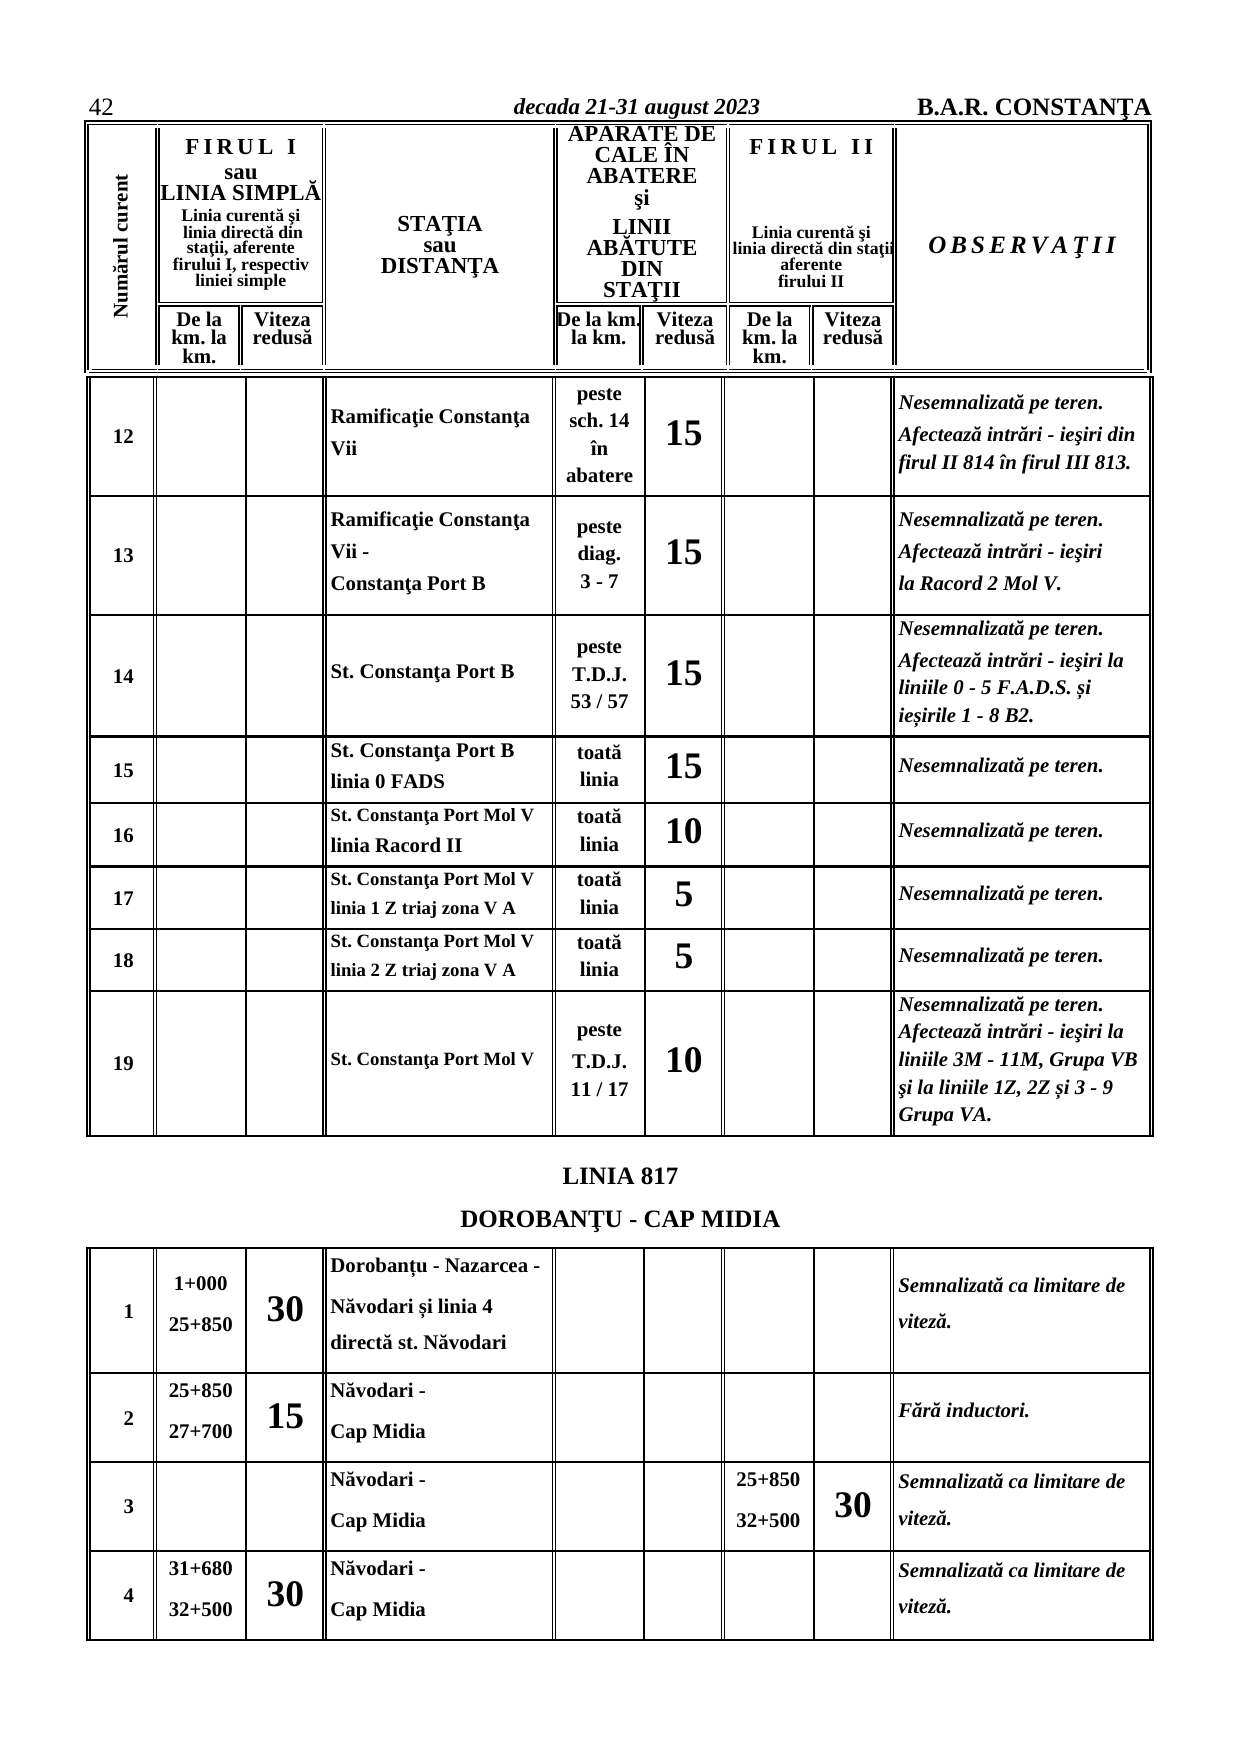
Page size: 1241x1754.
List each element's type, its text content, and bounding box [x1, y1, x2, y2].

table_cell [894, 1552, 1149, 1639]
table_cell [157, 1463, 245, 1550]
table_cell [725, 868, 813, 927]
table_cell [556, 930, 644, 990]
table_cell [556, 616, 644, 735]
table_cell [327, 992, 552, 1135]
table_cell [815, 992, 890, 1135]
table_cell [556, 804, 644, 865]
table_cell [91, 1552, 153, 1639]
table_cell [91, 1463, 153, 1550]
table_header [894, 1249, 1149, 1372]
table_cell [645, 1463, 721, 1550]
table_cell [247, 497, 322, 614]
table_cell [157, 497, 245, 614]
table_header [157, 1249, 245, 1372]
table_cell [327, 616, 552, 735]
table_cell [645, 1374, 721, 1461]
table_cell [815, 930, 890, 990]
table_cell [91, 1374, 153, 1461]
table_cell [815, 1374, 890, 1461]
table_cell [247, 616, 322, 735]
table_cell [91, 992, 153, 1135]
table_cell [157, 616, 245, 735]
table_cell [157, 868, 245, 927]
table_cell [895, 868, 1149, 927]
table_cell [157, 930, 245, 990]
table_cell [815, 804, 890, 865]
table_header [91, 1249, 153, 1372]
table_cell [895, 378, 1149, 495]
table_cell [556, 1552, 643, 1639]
subtitle LINIA 817 [89, 1161, 1152, 1189]
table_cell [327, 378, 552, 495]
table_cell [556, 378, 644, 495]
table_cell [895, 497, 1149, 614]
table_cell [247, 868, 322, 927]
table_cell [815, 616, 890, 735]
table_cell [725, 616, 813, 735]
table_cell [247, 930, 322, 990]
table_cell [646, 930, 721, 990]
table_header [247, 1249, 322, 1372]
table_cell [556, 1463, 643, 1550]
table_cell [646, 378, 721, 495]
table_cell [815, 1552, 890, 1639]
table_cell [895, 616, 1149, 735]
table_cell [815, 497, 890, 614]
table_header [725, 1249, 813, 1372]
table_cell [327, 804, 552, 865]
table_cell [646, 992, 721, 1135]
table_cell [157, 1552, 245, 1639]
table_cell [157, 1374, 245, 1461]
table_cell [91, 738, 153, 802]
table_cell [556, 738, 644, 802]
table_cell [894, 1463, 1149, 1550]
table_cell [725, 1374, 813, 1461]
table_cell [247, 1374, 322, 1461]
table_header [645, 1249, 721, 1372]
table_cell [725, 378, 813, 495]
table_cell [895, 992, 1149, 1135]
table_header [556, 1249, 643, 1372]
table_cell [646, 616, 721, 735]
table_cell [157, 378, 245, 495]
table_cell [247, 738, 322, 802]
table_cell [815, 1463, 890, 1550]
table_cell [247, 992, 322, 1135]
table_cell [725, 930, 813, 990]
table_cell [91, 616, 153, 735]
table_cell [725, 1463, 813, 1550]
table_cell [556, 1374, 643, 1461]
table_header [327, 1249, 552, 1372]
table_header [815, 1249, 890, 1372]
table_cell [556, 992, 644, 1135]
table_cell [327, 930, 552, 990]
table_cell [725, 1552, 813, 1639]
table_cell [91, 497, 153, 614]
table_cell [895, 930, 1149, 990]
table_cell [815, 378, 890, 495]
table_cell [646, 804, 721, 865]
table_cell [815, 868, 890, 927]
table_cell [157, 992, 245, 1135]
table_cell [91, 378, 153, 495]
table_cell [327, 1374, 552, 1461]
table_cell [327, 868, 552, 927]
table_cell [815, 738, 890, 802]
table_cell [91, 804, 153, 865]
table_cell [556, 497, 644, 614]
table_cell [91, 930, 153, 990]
subtitle DOROBANŢU - CAP MIDIA [89, 1204, 1152, 1233]
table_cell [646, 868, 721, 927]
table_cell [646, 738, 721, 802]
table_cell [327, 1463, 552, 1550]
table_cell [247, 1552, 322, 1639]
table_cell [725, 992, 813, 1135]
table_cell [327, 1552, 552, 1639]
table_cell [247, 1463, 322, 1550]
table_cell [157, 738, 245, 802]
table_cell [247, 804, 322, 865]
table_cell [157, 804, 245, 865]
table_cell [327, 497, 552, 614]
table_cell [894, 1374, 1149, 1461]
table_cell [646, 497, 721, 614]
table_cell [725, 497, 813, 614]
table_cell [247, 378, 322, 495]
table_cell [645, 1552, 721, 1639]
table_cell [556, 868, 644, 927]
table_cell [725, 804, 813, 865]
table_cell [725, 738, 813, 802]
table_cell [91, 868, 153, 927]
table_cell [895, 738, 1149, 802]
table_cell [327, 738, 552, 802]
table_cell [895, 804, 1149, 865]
